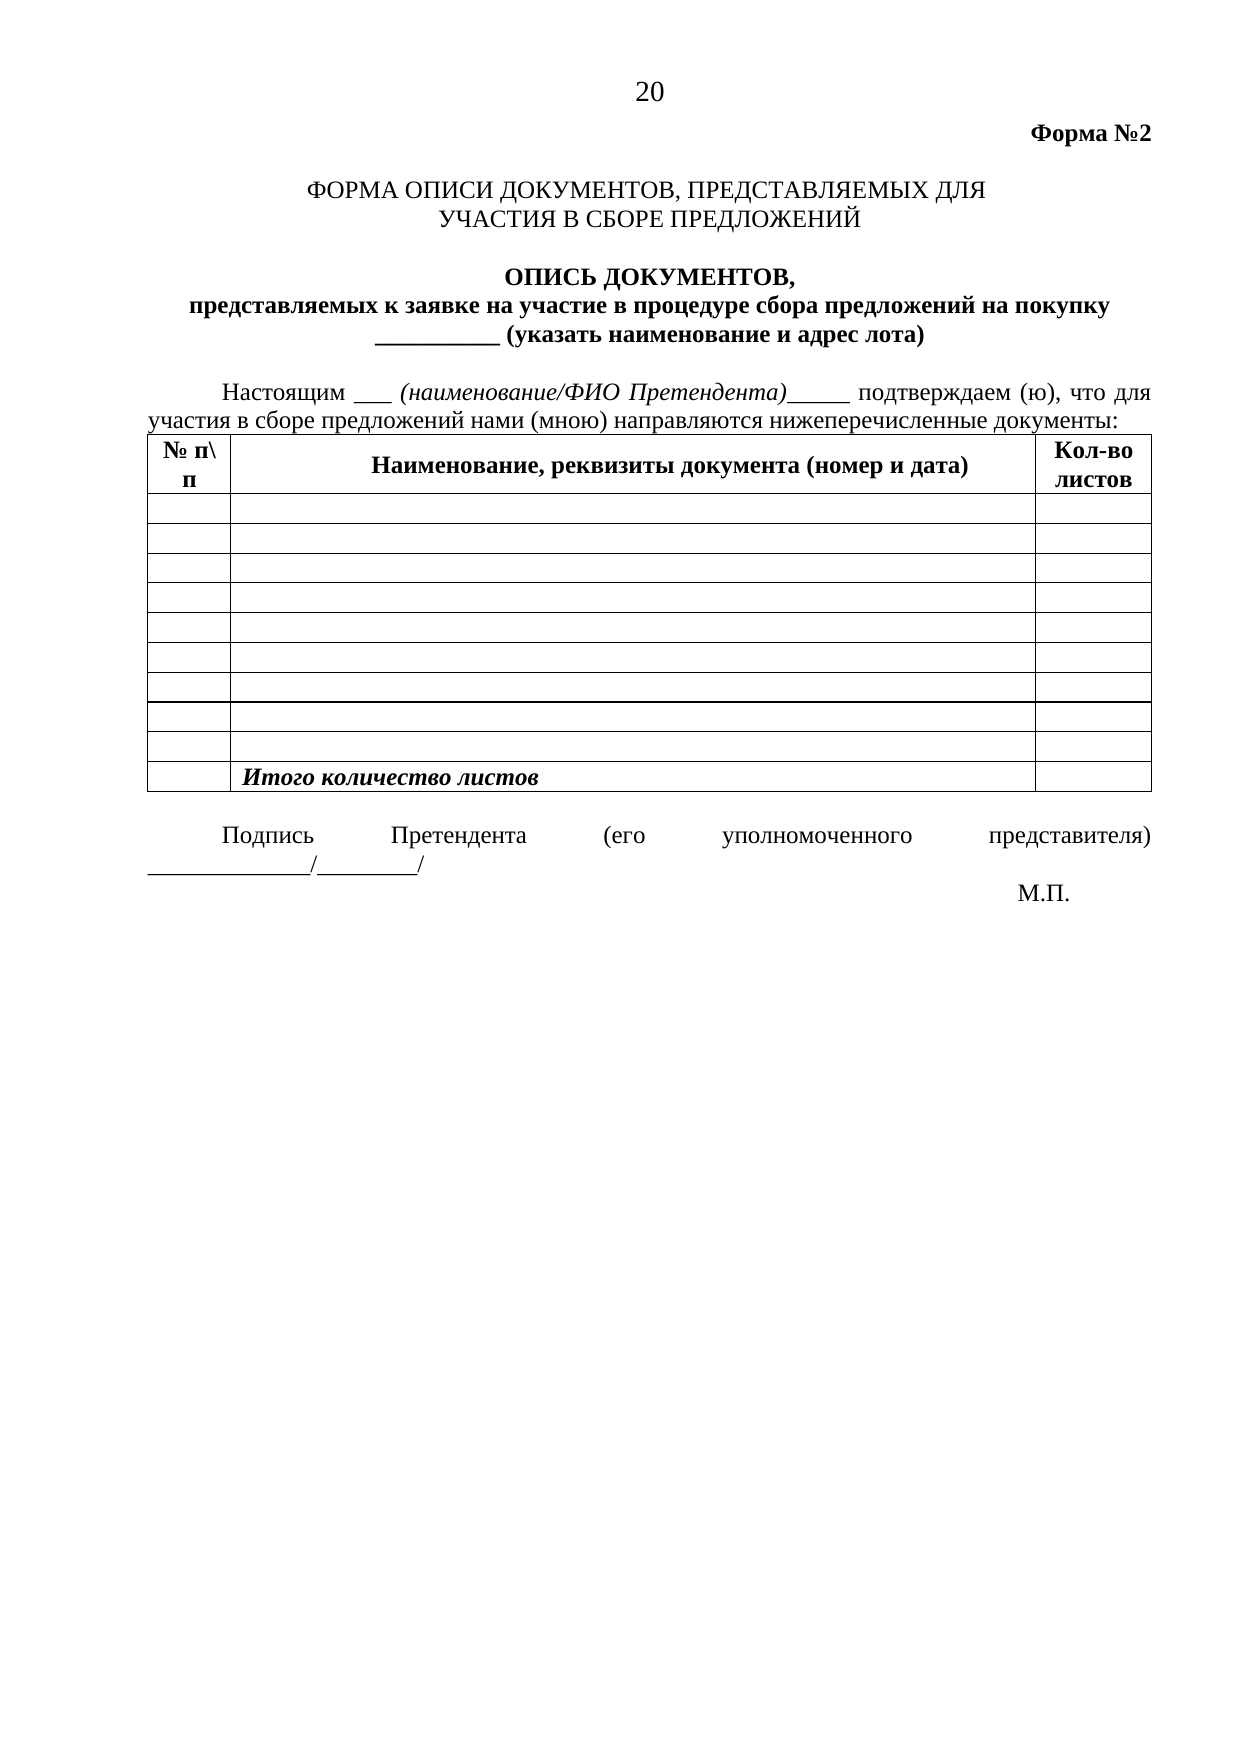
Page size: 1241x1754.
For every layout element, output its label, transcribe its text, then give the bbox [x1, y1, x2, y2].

table_cell [148, 643, 230, 672]
text Форма №2 [148, 118, 1152, 147]
table_header Наименование, реквизиты документа (номер и дата) [231, 435, 1035, 493]
table_cell [148, 554, 230, 582]
table_cell [148, 673, 230, 701]
table_cell [231, 613, 1035, 642]
table_header № п\п [148, 435, 230, 493]
table_cell Итого количество листов [231, 762, 1035, 791]
table_cell [1036, 613, 1151, 642]
table_cell [231, 494, 1035, 523]
table_cell [231, 524, 1035, 552]
table_cell [148, 583, 230, 612]
text __________ (указать наименование и адрес лота) [148, 319, 1152, 348]
table_cell [148, 732, 230, 761]
text ФОРМА ОПИСИ ДОКУМЕНТОВ, ПРЕДСТАВЛЯЕМЫХ ДЛЯ УЧАСТИЯ В СБОРЕ ПРЕДЛОЖЕНИЙ [148, 176, 1152, 233]
table_cell [231, 583, 1035, 612]
table_cell [148, 524, 230, 552]
table_cell [231, 554, 1035, 582]
table_cell [1036, 762, 1151, 791]
table_cell [148, 613, 230, 642]
table_cell [148, 494, 230, 523]
text М.П. [148, 878, 1152, 907]
table_header Кол-во листов [1036, 435, 1151, 493]
table_cell [1036, 524, 1151, 552]
table_cell [1036, 583, 1151, 612]
text ОПИСЬ ДОКУМЕНТОВ, [148, 262, 1152, 291]
text представляемых к заявке на участие в процедуре сбора предложений на покупку [148, 291, 1152, 319]
table_cell [1036, 643, 1151, 672]
table_cell [231, 703, 1035, 731]
table_cell [231, 732, 1035, 761]
table_cell [1036, 494, 1151, 523]
table_cell [1036, 673, 1151, 701]
table_cell [1036, 703, 1151, 731]
text Настоящим ___ (наименование/ФИО Претендента)_____ подтверждаем (ю), что для участия в сборе предложений нами (мною) направляются нижеперечисленные документы: [148, 377, 1152, 434]
text Подпись Претендента (его уполномоченного представителя) _____________/________/ [148, 821, 1152, 878]
table_cell [231, 673, 1035, 701]
table_cell [1036, 732, 1151, 761]
table_cell [1036, 554, 1151, 582]
table_cell [148, 762, 230, 791]
table_cell [231, 643, 1035, 672]
table_cell [148, 703, 230, 731]
